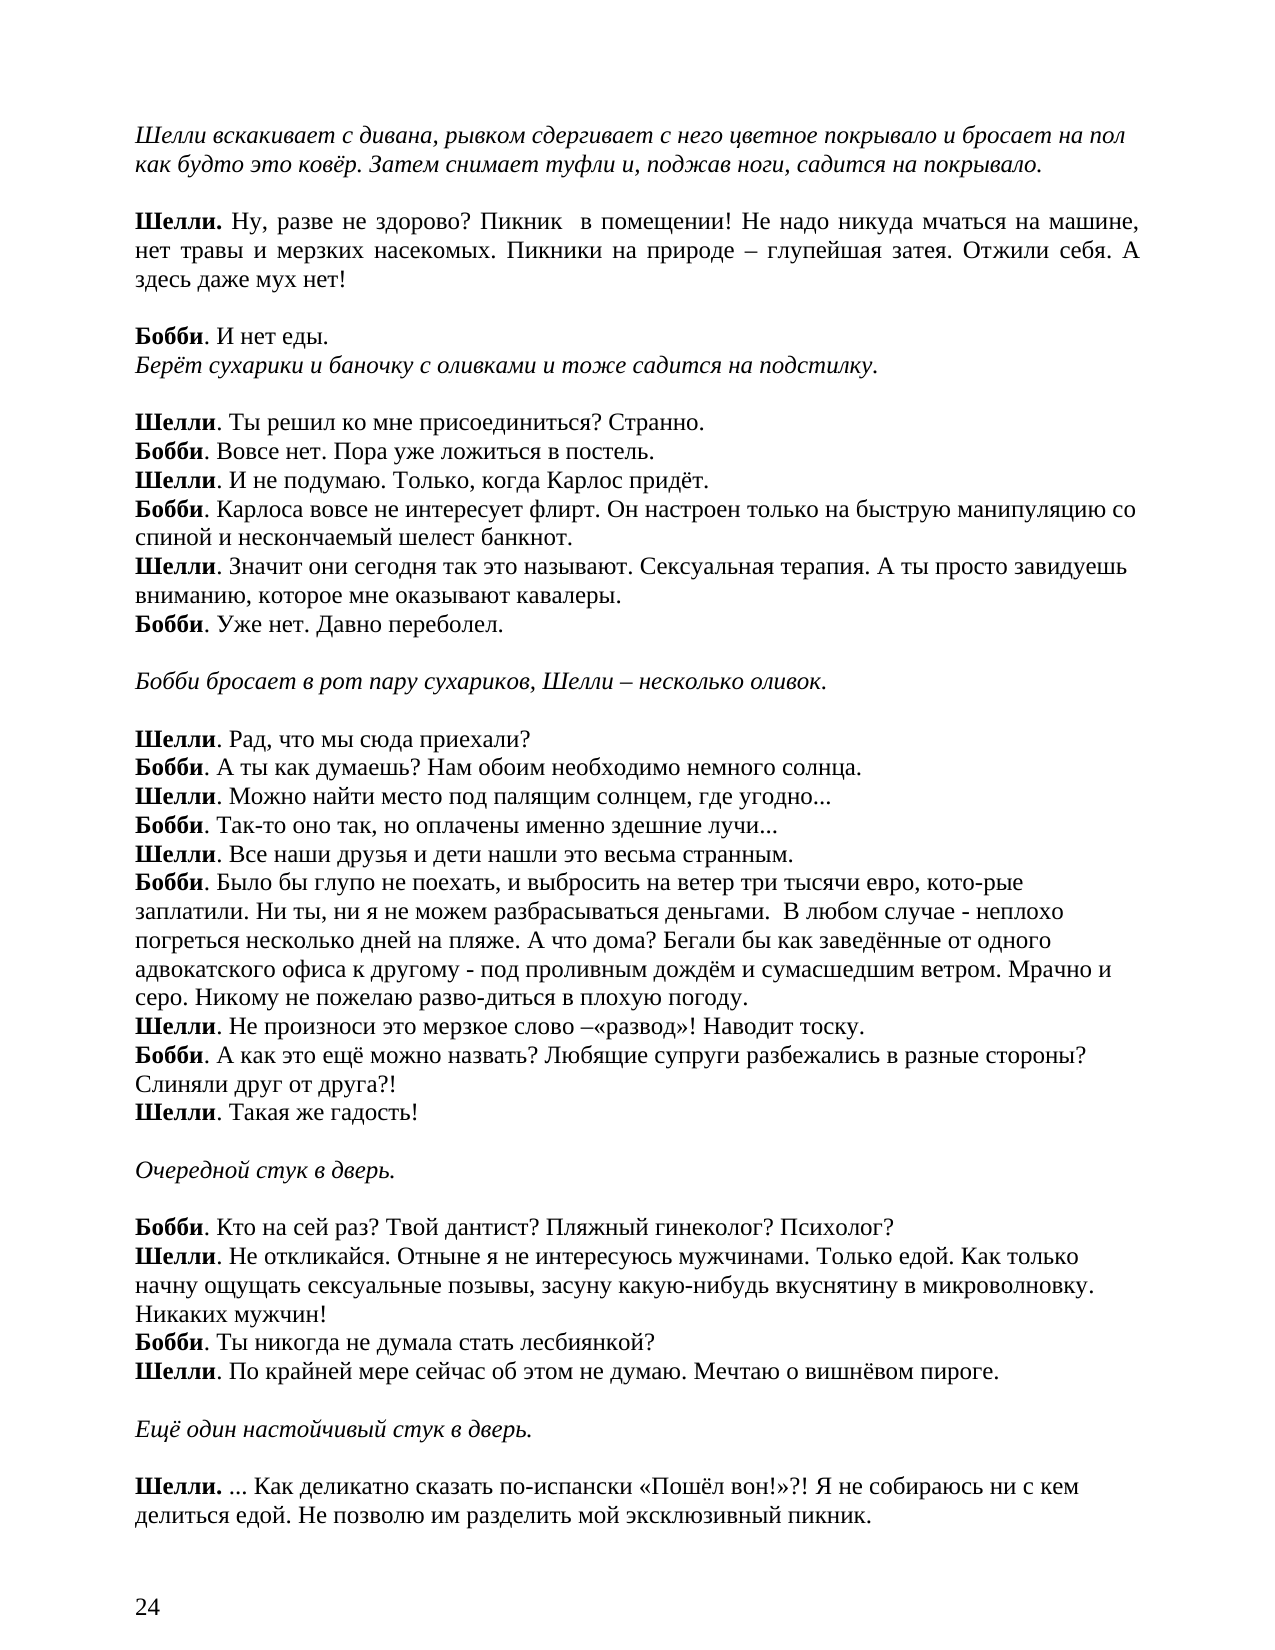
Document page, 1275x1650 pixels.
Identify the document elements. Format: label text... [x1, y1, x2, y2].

text Шелли. Такая же гадость! [135, 1097, 1140, 1126]
text Шелли. ... Как деликатно сказать по-испански «Пошёл вон!»?! Я не собираюсь ни с кем делиться едой. Не позволю им разделить мой эксклюзивный пикник. [135, 1471, 1140, 1529]
text Шелли. По крайней мере сейчас об этом не думаю. Мечтаю о вишнёвом пироге. [135, 1356, 1140, 1385]
text Бобби. И нет еды. [135, 321, 1140, 350]
text Бобби. Было бы глупо не поехать, и выбросить на ветер три тысячи евро, кото-рые заплатили. Ни ты, ни я не можем разбрасываться деньгами. В любом случае - неплохо погреться несколько дней на пляже. А что дома? Бегали бы как заведённые от одного адвокатского офиса к другому - под проливным дождём и сумасшедшим ветром. Мрачно и серо. Никому не пожелаю разво-диться в плохую погоду. [135, 867, 1140, 1011]
text Берёт сухарики и баночку с оливками и тоже садится на подстилку. [135, 350, 1140, 379]
text Шелли. Ну, разве не здорово? Пикник в помещении! Не надо никуда мчаться на машине, нет травы и мерзких насекомых. Пикники на природе – глупейшая затея. Отжили себя. А здесь даже мух нет! [135, 206, 1140, 292]
text Бобби. Так-то оно так, но оплачены именно здешние лучи... [135, 810, 1140, 839]
text Шелли. Значит они сегодня так это называют. Сексуальная терапия. А ты просто завидуешь вниманию, которое мне оказывают кавалеры. [135, 551, 1140, 609]
text Шелли. И не подумаю. Только, когда Карлос придёт. [135, 465, 1140, 494]
text Очередной стук в дверь. [135, 1155, 1140, 1184]
text Шелли. Ты решил ко мне присоединиться? Странно. [135, 407, 1140, 436]
text Бобби. А как это ещё можно назвать? Любящие супруги разбежались в разные стороны? Слиняли друг от друга?! [135, 1040, 1140, 1097]
text Шелли. Не откликайся. Отныне я не интересуюсь мужчинами. Только едой. Как только начну ощущать сексуальные позывы, засуну какую-нибудь вкуснятину в микроволновку. Никаких мужчин! [135, 1241, 1140, 1327]
text Шелли. Не произноси это мерзкое слово –«развод»! Наводит тоску. [135, 1011, 1140, 1040]
text Бобби. Уже нет. Давно переболел. [135, 609, 1140, 637]
text Шелли. Рад, что мы сюда приехали? [135, 724, 1140, 752]
text Бобби. Ты никогда не думала стать лесбиянкой? [135, 1327, 1140, 1356]
text Шелли. Все наши друзья и дети нашли это весьма странным. [135, 839, 1140, 867]
text Ещё один настойчивый стук в дверь. [135, 1414, 1140, 1442]
text Бобби. Карлоса вовсе не интересует флирт. Он настроен только на быструю манипуляцию со спиной и нескончаемый шелест банкнот. [135, 494, 1140, 551]
text Бобби бросает в рот пару сухариков, Шелли – несколько оливок. [135, 666, 1140, 695]
text Бобби. Кто на сей раз? Твой дантист? Пляжный гинеколог? Психолог? [135, 1212, 1140, 1241]
text Бобби. А ты как думаешь? Нам обоим необходимо немного солнца. [135, 752, 1140, 781]
text Шелли вскакивает с дивана, рывком сдергивает с него цветное покрывало и бросает на пол как будто это ковёр. Затем снимает туфли и, поджав ноги, садится на покрывало. [135, 120, 1140, 177]
text Шелли. Можно найти место под палящим солнцем, где угодно... [135, 781, 1140, 810]
text Бобби. Вовсе нет. Пора уже ложиться в постель. [135, 436, 1140, 465]
